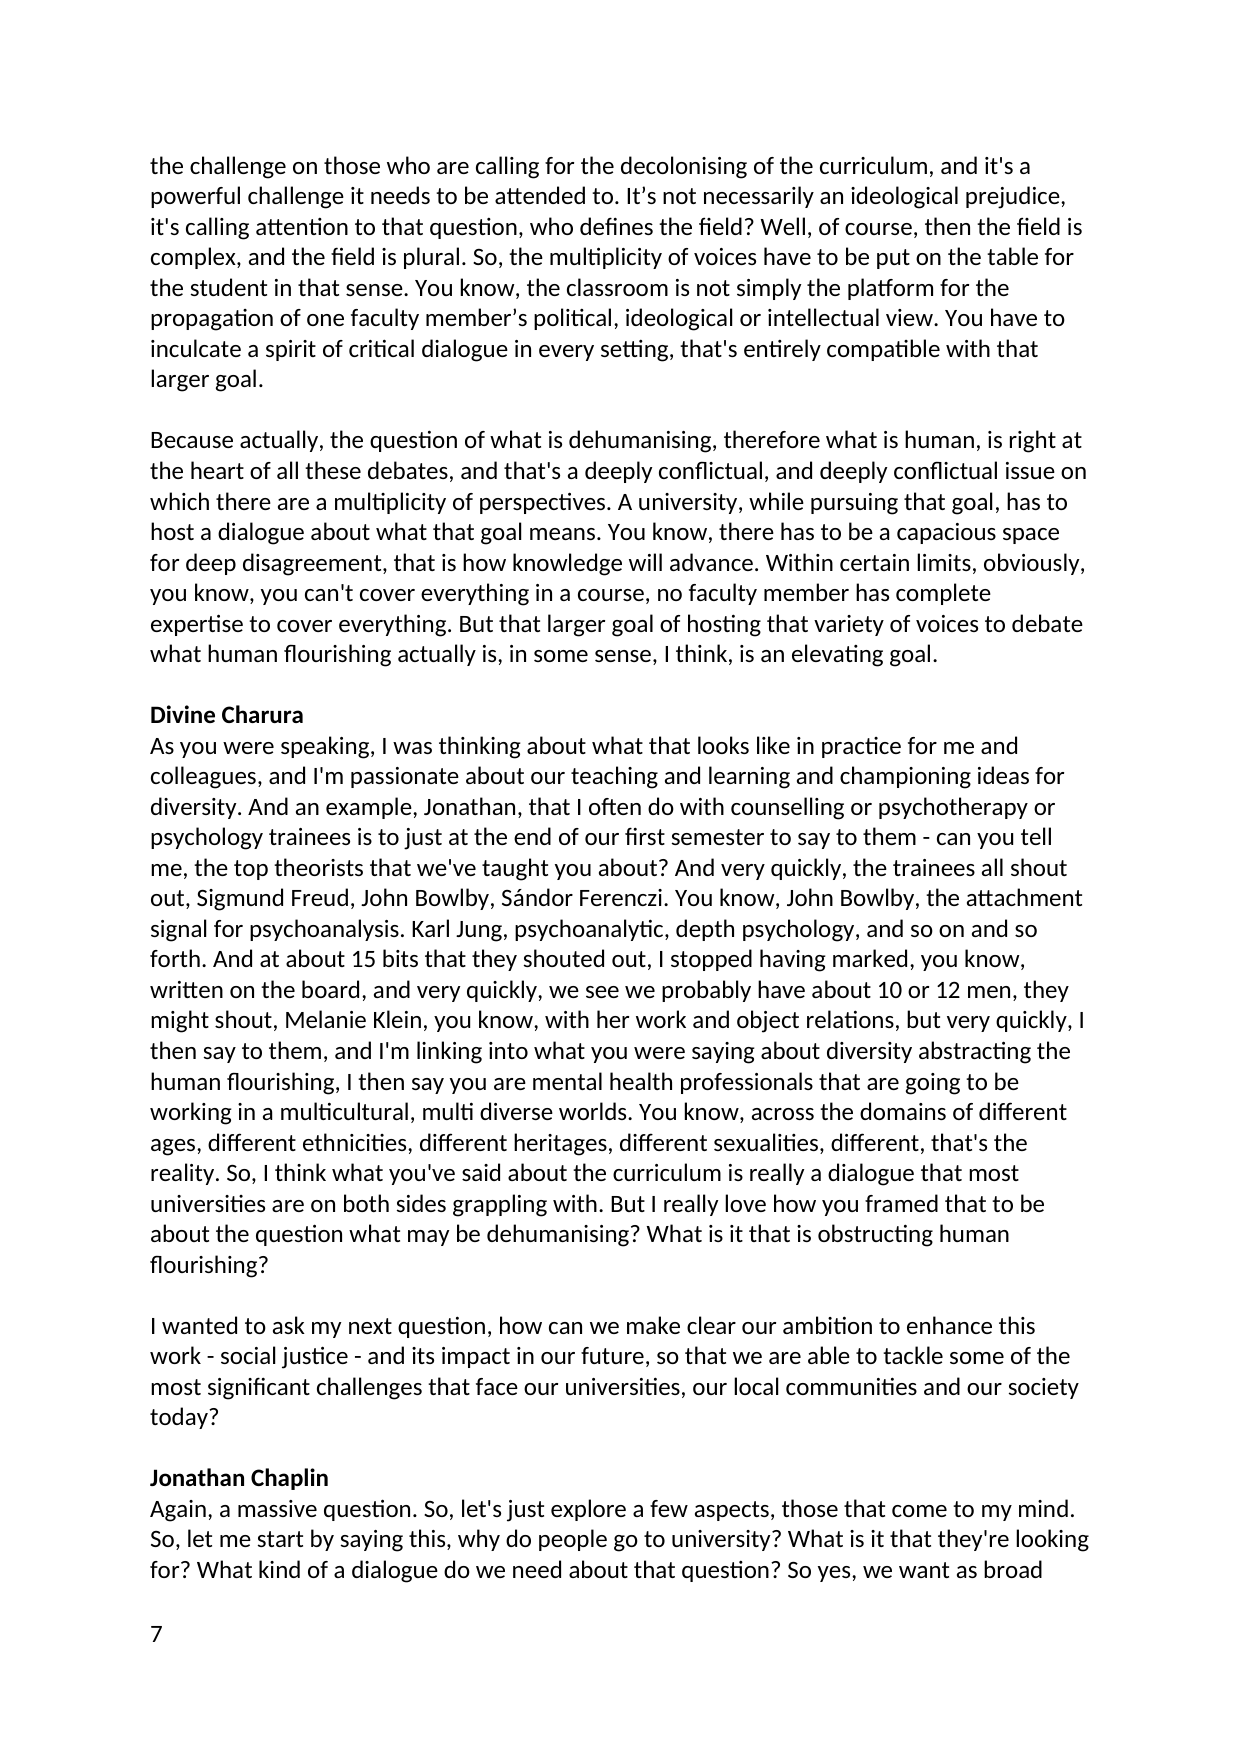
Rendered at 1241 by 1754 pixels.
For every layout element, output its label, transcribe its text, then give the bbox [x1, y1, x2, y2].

text Because actually, the question of what is dehumanising, therefore what is human, is right at the heart of all these debates, and that's a deeply conflictual, and deeply conflictual issue on which there are a multiplicity of perspectives. A university, while pursuing that goal, has to host a dialogue about what that goal means. You know, there has to be a capacious space for deep disagreement, that is how knowledge will advance. Within certain limits, obviously, you know, you can't cover everything in a course, no faculty member has complete expertise to cover everything. But that larger goal of hosting that variety of voices to debate what human flourishing actually is, in some sense, I think, is an elevating goal. [150, 425, 1090, 669]
text I wanted to ask my next question, how can we make clear our ambition to enhance this work - social justice - and its impact in our future, so that we are able to tackle some of the most significant challenges that face our universities, our local communities and our society today? [150, 1310, 1090, 1432]
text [150, 150, 1090, 394]
text As you were speaking, I was thinking about what that looks like in practice for me and colleagues, and I'm passionate about our teaching and learning and championing ideas for diversity. And an example, Jonathan, that I often do with counselling or psychotherapy or psychology trainees is to just at the end of our first semester to say to them - can you tell me, the top theorists that we've taught you about? And very quickly, the trainees all shout out, Sigmund Freud, John Bowlby, Sándor Ferenczi. You know, John Bowlby, the attachment signal for psychoanalysis. Karl Jung, psychoanalytic, depth psychology, and so on and so forth. And at about 15 bits that they shouted out, I stopped having marked, you know, written on the board, and very quickly, we see we probably have about 10 or 12 men, they might shout, Melanie Klein, you know, with her work and object relations, but very quickly, I then say to them, and I'm linking into what you were saying about diversity abstracting the human flourishing, I then say you are mental health professionals that are going to be working in a multicultural, multi diverse worlds. You know, across the domains of different ages, different ethnicities, different heritages, different sexualities, different, that's the reality. So, I think what you've said about the curriculum is really a dialogue that most universities are on both sides grappling with. But I really love how you framed that to be about the question what may be dehumanising? What is it that is obstructing human flourishing? [150, 730, 1090, 1279]
text Jonathan Chaplin [150, 1462, 1090, 1493]
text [150, 1493, 1090, 1584]
text Divine Charura [150, 699, 1090, 730]
